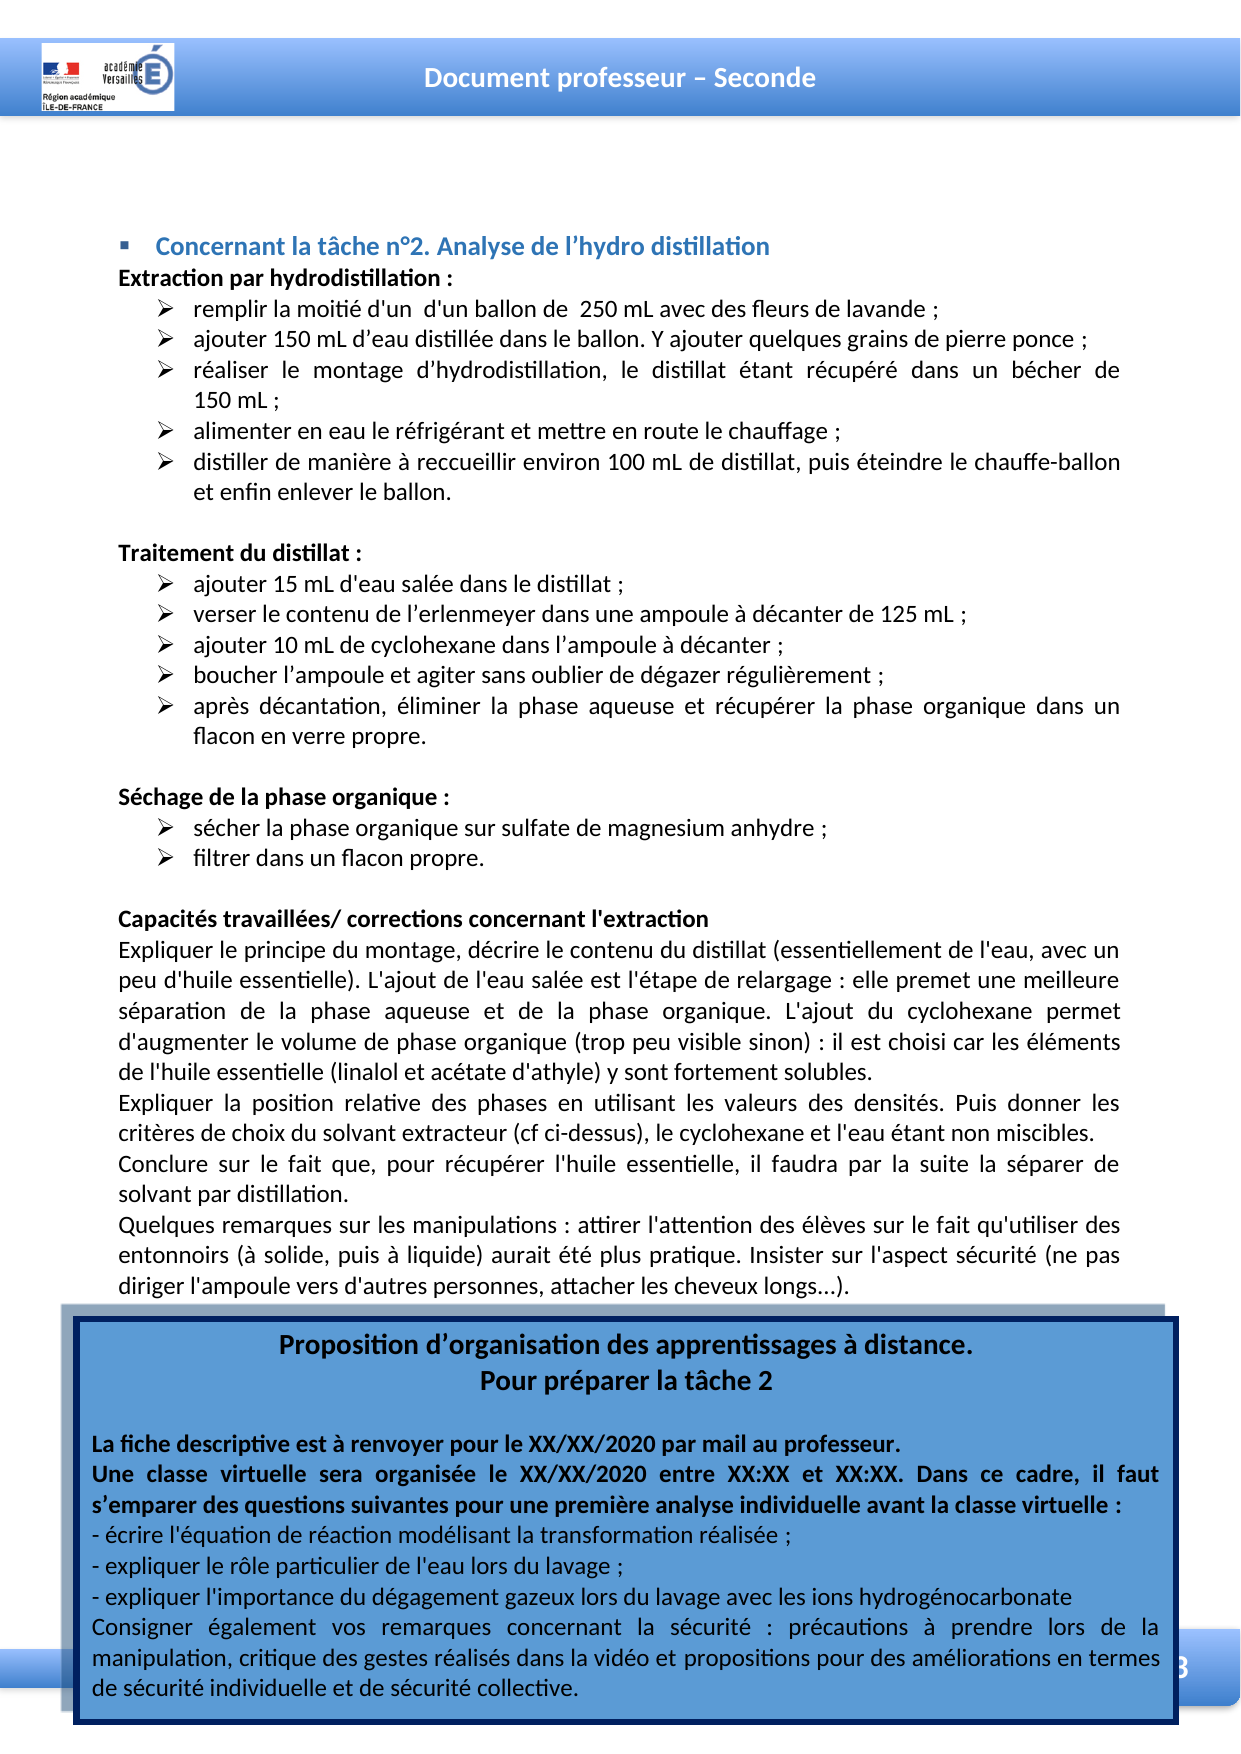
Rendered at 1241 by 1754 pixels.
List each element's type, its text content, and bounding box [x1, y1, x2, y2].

list ajouter 10 mL de cyclohexane dans l’ampoule à décanter ; [156, 629, 1122, 659]
list ajouter 150 mL d’eau distillée dans le ballon. Y ajouter quelques grains de pierre ponce ; [156, 324, 1122, 354]
list distiller de manière à reccueillir environ 100 mL de distillat, puis éteindre le chauffe-ballon et enfin enlever le ballon. [156, 446, 1122, 507]
list remplir la moitié d'un d'un ballon de 250 mL avec des fleurs de lavande ; [156, 293, 1122, 324]
list ajouter 15 mL d'eau salée dans le distillat ; [156, 568, 1122, 598]
text Traitement du distillat : [118, 537, 1122, 568]
list alimenter en eau le réfrigérant et mettre en route le chauffage ; [156, 415, 1122, 446]
text Quelques remarques sur les manipulations : attirer l'attention des élèves sur le fait qu'utiliser des entonnoirs (à solide, puis à liquide) aurait été plus pratique. Insister sur l'aspect sécurité (ne pas diriger l'ampoule vers d'autres personnes, attacher les cheveux longs...). [118, 1209, 1122, 1300]
picture [41, 43, 175, 111]
text Expliquer le principe du montage, décrire le contenu du distillat (essentiellement de l'eau, avec un peu d'huile essentielle). L'ajout de l'eau salée est l'étape de relargage : elle premet une meilleure séparation de la phase aqueuse et de la phase organique. L'ajout du cyclohexane permet d'augmenter le volume de phase organique (trop peu visible sinon) : il est choisi car les éléments de l'huile essentielle (linalol et acétate d'athyle) y sont fortement solubles. [118, 934, 1122, 1087]
list après décantation, éliminer la phase aqueuse et récupérer la phase organique dans un flacon en verre propre. [156, 690, 1122, 751]
list filtrer dans un flacon propre. [156, 842, 1122, 873]
list réaliser le montage d’hydrodistillation, le distillat étant récupéré dans un bécher de 150 mL ; [156, 354, 1122, 415]
text Capacités travaillées/ corrections concernant l'extraction [118, 903, 1122, 934]
text Extraction par hydrodistillation : [118, 263, 1122, 293]
list sécher la phase organique sur sulfate de magnesium anhydre ; [156, 812, 1122, 842]
subtitle Concernant la tâche n°2. Analyse de l’hydro distillation [118, 229, 1122, 263]
list boucher l’ampoule et agiter sans oublier de dégazer régulièrement ; [156, 659, 1122, 690]
text Séchage de la phase organique : [118, 781, 1122, 812]
text Conclure sur le fait que, pour récupérer l'huile essentielle, il faudra par la suite la séparer de solvant par distillation. [118, 1148, 1122, 1209]
text Expliquer la position relative des phases en utilisant les valeurs des densités. Puis donner les critères de choix du solvant extracteur (cf ci-dessus), le cyclohexane et l'eau étant non miscibles. [118, 1087, 1122, 1148]
list verser le contenu de l’erlenmeyer dans une ampoule à décanter de 125 mL ; [156, 598, 1122, 629]
